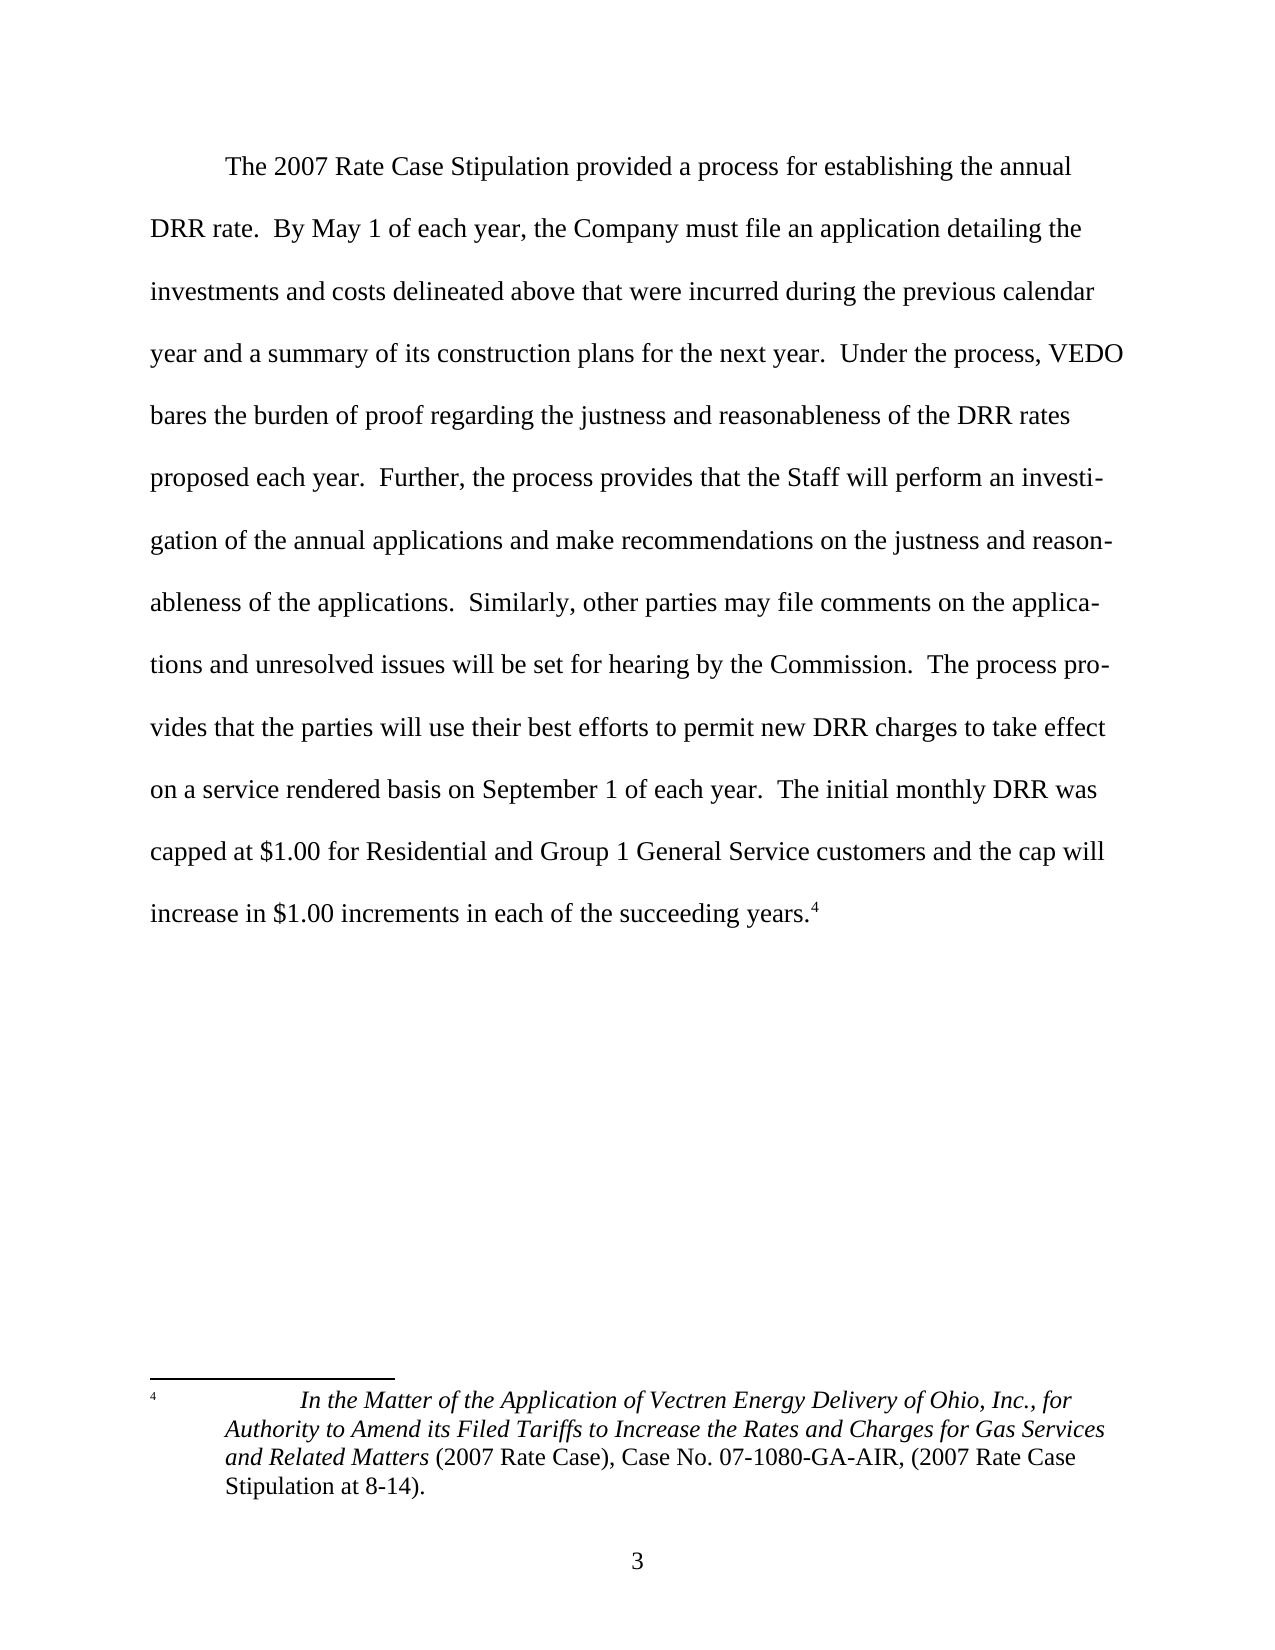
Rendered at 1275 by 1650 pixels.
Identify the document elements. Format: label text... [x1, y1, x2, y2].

text The 2007 Rate Case Stipulation provided a process for establishing the annual DRR rate. By May 1 of each year, the Company must file an application detailing the investments and costs delineated above that were incurred during the previous calendar year and a summary of its construction plans for the next year. Under the process, VEDO bares the burden of proof regarding the justness and reasonableness of the DRR rates proposed each year. Further, the process provides that the Staff will perform an investigation of the annual applications and make recommendations on the justness and reasonableness of the applications. Similarly, other parties may file comments on the applications and unresolved issues will be set for hearing by the Commission. The process provides that the parties will use their best efforts to permit new DRR charges to take effect on a service rendered basis on September 1 of each year. The initial monthly DRR was capped at $1.00 for Residential and Group 1 General Service customers and the cap will increase in $1.00 increments in each of the succeeding years. [150, 150, 1125, 929]
